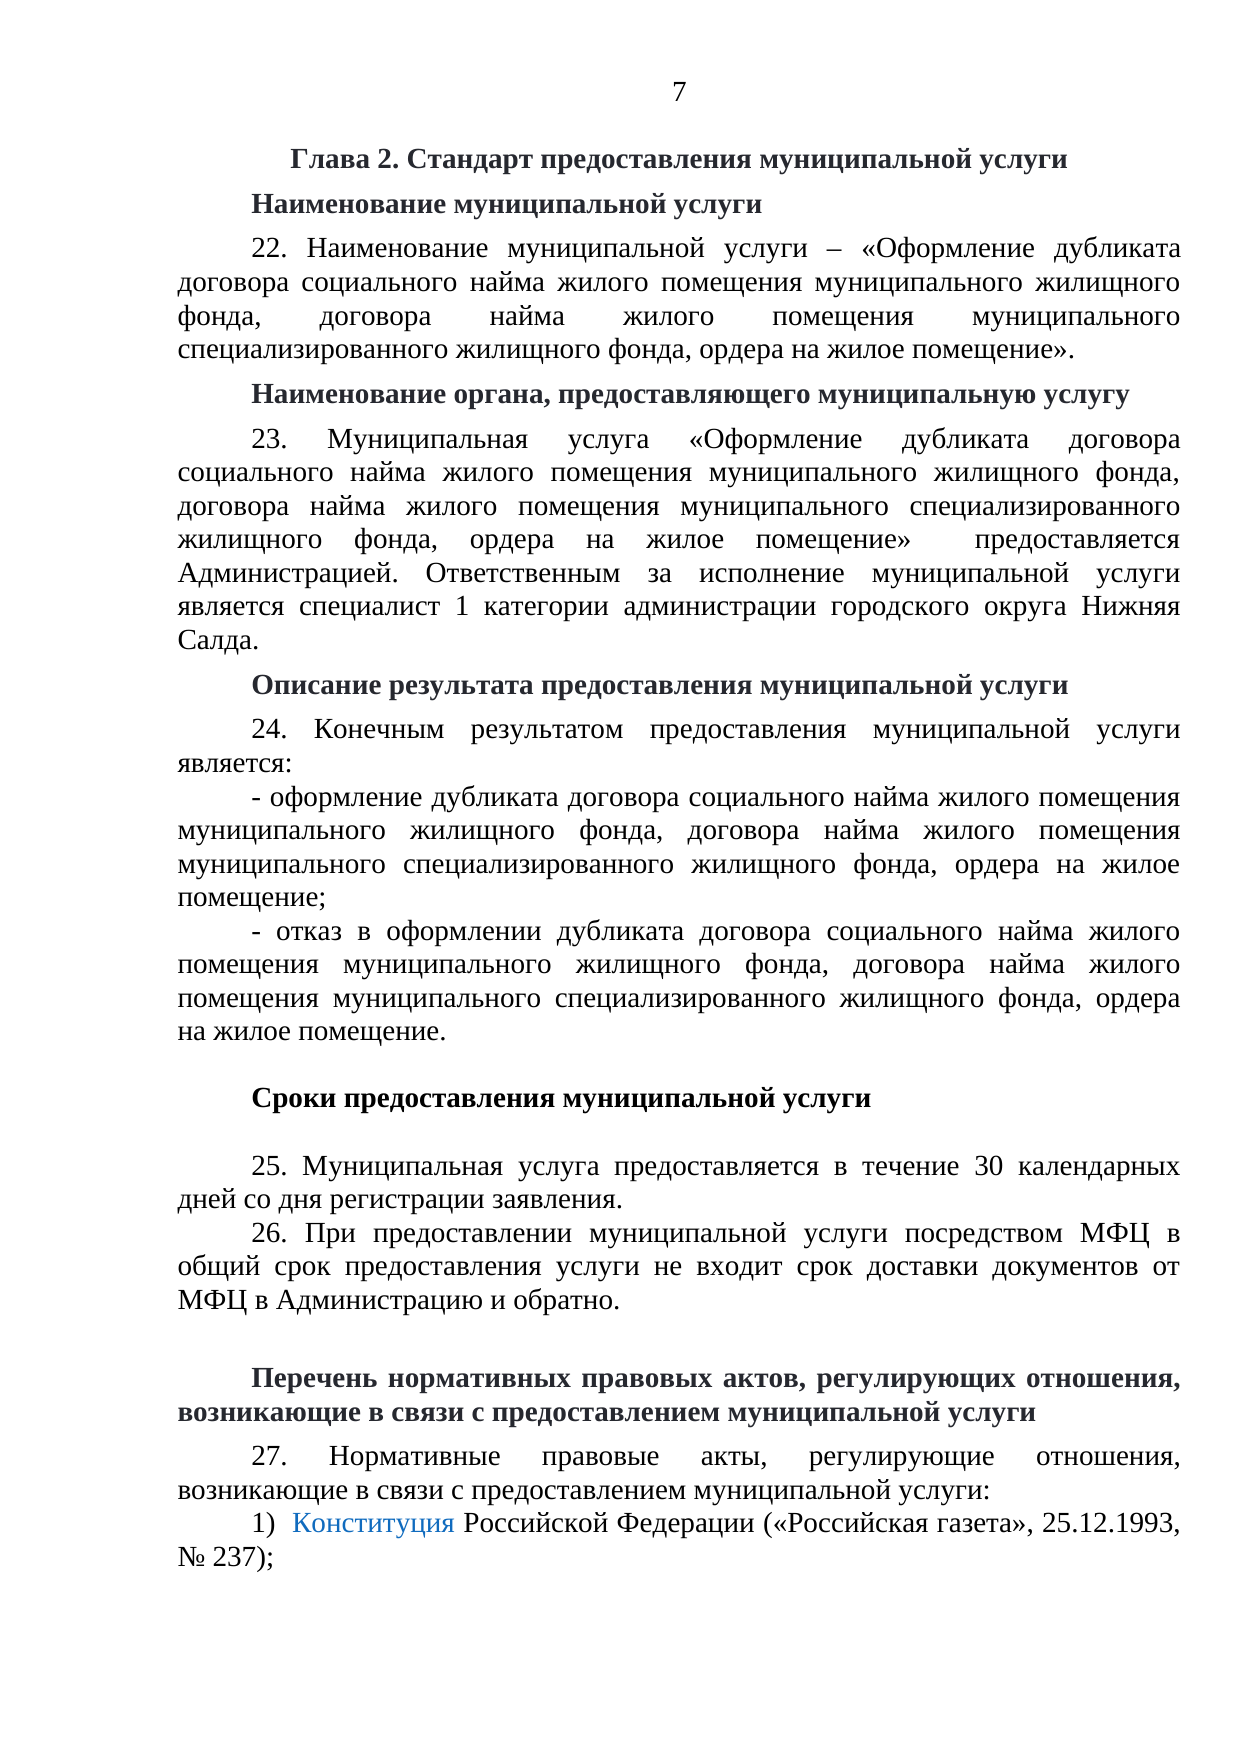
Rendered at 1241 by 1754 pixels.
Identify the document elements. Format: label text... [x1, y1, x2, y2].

text 1) Конституция Российской Федерации («Российская газета», 25.12.1993, № 237); [177, 1506, 1181, 1573]
text 26. При предоставлении муниципальной услуги посредством МФЦ в общий срок предоставления услуги не входит срок доставки документов от МФЦ в Администрацию и обратно. [177, 1215, 1181, 1315]
text 25. Муниципальная услуга предоставляется в течение 30 календарных дней со дня регистрации заявления. [177, 1148, 1181, 1215]
text - отказ в оформлении дубликата договора социального найма жилого помещения муниципального жилищного фонда, договора найма жилого помещения муниципального специализированного жилищного фонда, ордера на жилое помещение. [177, 913, 1181, 1047]
subtitle Наименование муниципальной услуги [177, 186, 1181, 219]
subtitle Описание результата предоставления муниципальной услуги [177, 667, 1181, 700]
text 23. Муниципальная услуга «Оформление дубликата договора социального найма жилого помещения муниципального жилищного фонда, договора найма жилого помещения муниципального специализированного жилищного фонда, ордера на жилое помещение» предоставляется Администрацией. Ответственным за исполнение муниципальной услуги является специалист 1 категории администрации городского округа Нижняя Салда. [177, 421, 1181, 656]
text Сроки предоставления муниципальной услуги [177, 1081, 1181, 1114]
text 22. Наименование муниципальной услуги – «Оформление дубликата договора социального найма жилого помещения муниципального жилищного фонда, договора найма жилого помещения муниципального специализированного жилищного фонда, ордера на жилое помещение». [177, 231, 1181, 365]
subtitle Наименование органа, предоставляющего муниципальную услугу [177, 376, 1181, 409]
subtitle Глава 2. Стандарт предоставления муниципальной услуги [177, 141, 1181, 174]
text - оформление дубликата договора социального найма жилого помещения муниципального жилищного фонда, договора найма жилого помещения муниципального специализированного жилищного фонда, ордера на жилое помещение; [177, 779, 1181, 913]
subtitle Перечень нормативных правовых актов, регулирующих отношения, возникающие в связи с предоставлением муниципальной услуги [177, 1360, 1181, 1427]
text 27. Нормативные правовые акты, регулирующие отношения, возникающие в связи с предоставлением муниципальной услуги: [177, 1438, 1181, 1506]
text 24. Конечным результатом предоставления муниципальной услуги является: [177, 712, 1181, 779]
